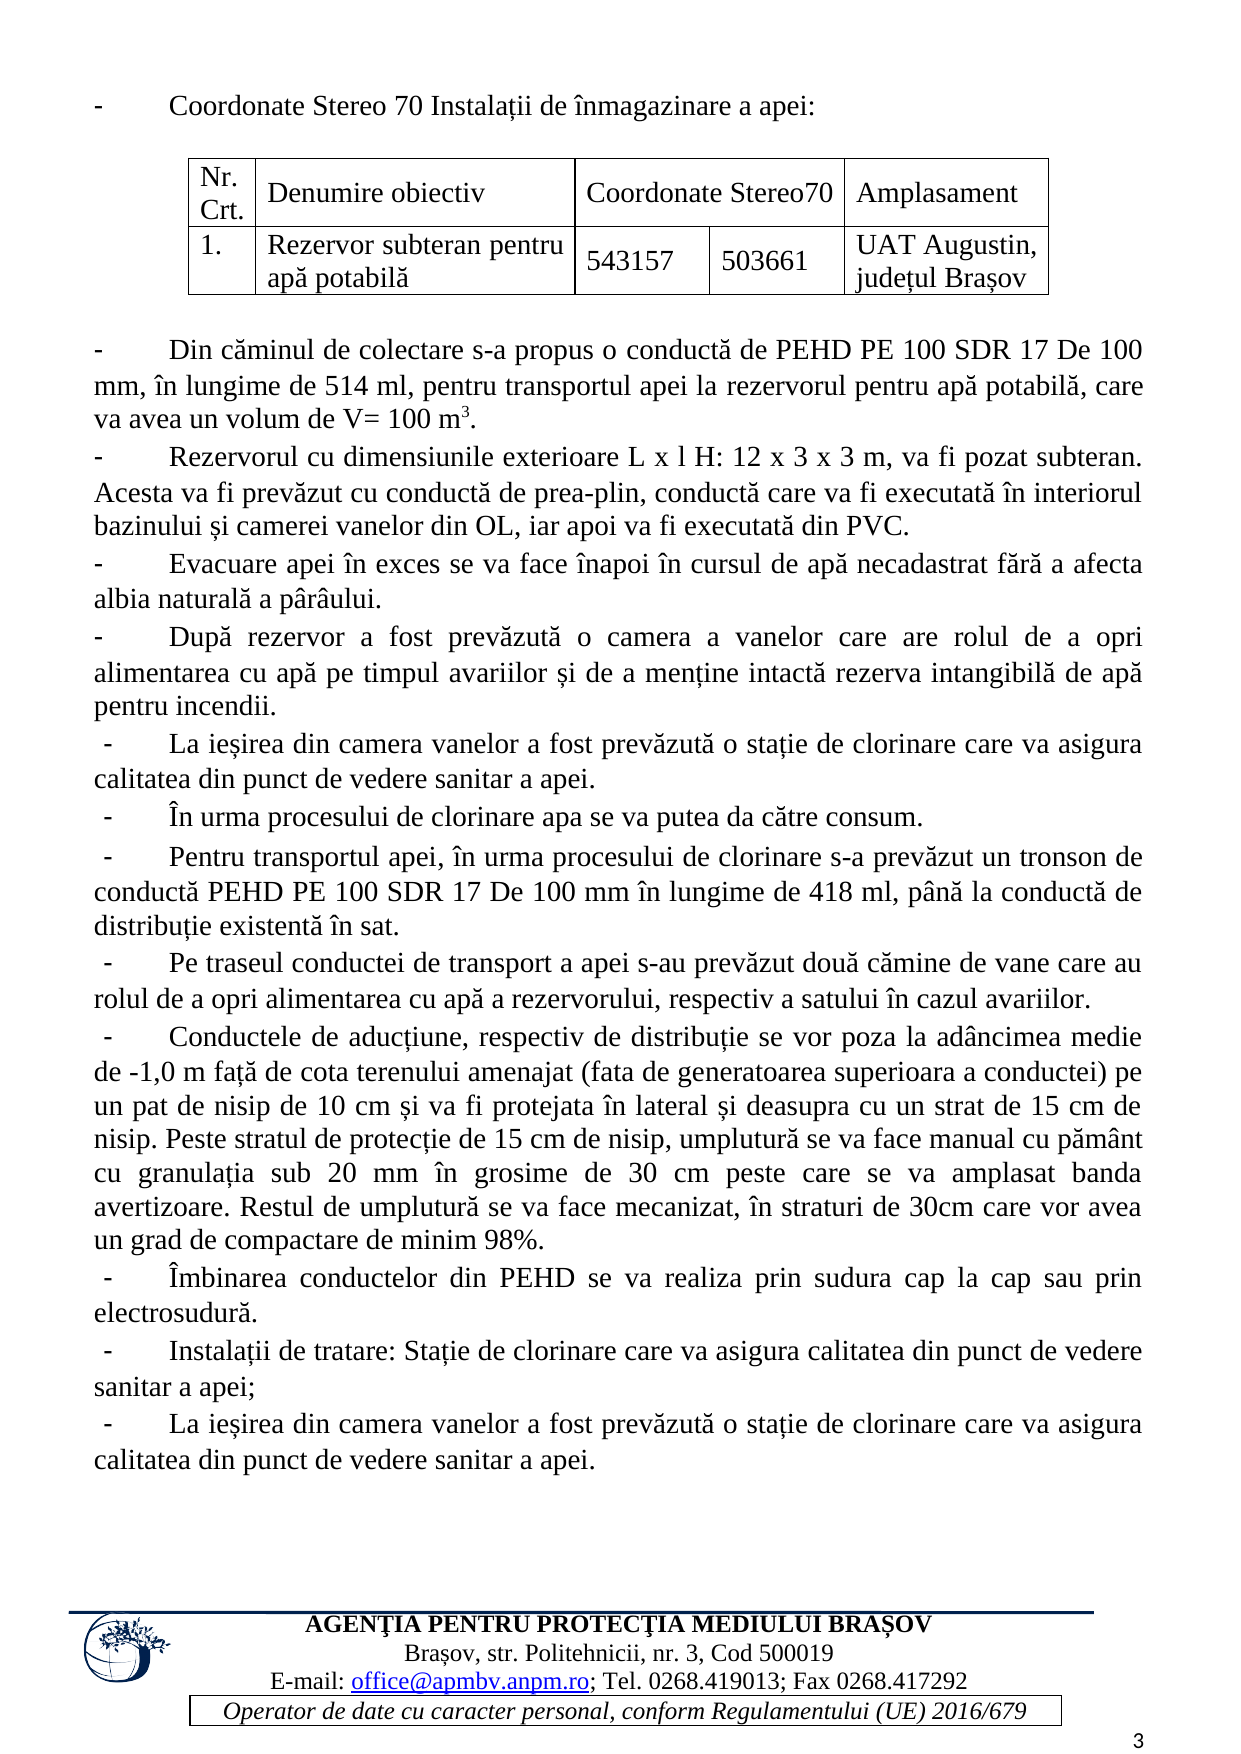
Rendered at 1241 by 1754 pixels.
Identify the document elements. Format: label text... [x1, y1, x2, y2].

list În urma procesului de clorinare apa se va putea da către consum. [94, 795, 1144, 835]
list Îmbinarea conductelor din PEHD se va realiza prin sudura cap la cap sau prin electrosudură. [94, 1256, 1144, 1329]
table_cell 543157 [576, 227, 709, 294]
list La ieșirea din camera vanelor a fost prevăzută o stație de clorinare care va asigura calitatea din punct de vedere sanitar a apei. [94, 722, 1144, 795]
list Evacuare apei în exces se va face înapoi în cursul de apă necadastrat fără a afecta albia naturală a pârâului. [94, 542, 1144, 615]
table_header Coordonate Stereo70 [576, 159, 844, 226]
list Instalații de tratare: Stație de clorinare care va asigura calitatea din punct de vedere sanitar a apei; [94, 1329, 1144, 1402]
table_cell UAT Augustin, județul Brașov [845, 227, 1048, 294]
list Rezervorul cu dimensiunile exterioare L x l H: 12 x 3 x 3 m, va fi pozat subteran. Acesta va fi prevăzut cu conductă de prea-plin, conductă care va fi executată în interiorul bazinului și camerei vanelor din OL, iar apoi va fi executată din PVC. [94, 435, 1144, 542]
list Din căminul de colectare s-a propus o conductă de PEHD PE 100 SDR 17 De 100 mm, în lungime de 514 ml, pentru transportul apei la rezervorul pentru apă potabilă, care va avea un volum de V= 100 m3. [94, 328, 1144, 435]
table_cell 1. [189, 227, 255, 294]
table_cell 503661 [710, 227, 844, 294]
list După rezervor a fost prevăzută o camera a vanelor care are rolul de a opri alimentarea cu apă pe timpul avariilor și de a menține intactă rezerva intangibilă de apă pentru incendii. [94, 615, 1144, 722]
table_header Amplasament [845, 159, 1048, 226]
list Pe traseul conductei de transport a apei s-au prevăzut două cămine de vane care au rolul de a opri alimentarea cu apă a rezervorului, respectiv a satului în cazul avariilor. [94, 942, 1144, 1015]
list Conductele de aducțiune, respectiv de distribuție se vor poza la adâncimea medie de -1,0 m față de cota terenului amenajat (fata de generatoarea superioara a conductei) pe un pat de nisip de 10 cm și va fi protejata în lateral și deasupra cu un strat de 15 cm de nisip. Peste stratul de protecție de 15 cm de nisip, umplutură se va face manual cu pământ cu granulația sub 20 mm în grosime de 30 cm peste care se va amplasat banda avertizoare. Restul de umplutură se va face mecanizat, în straturi de 30cm care vor avea un grad de compactare de minim 98%. [94, 1015, 1144, 1256]
table_header Nr. Crt. [189, 159, 255, 226]
table_cell Rezervor subteran pentru apă potabilă [256, 227, 574, 294]
list Pentru transportul apei, în urma procesului de clorinare s-a prevăzut un tronson de conductă PEHD PE 100 SDR 17 De 100 mm în lungime de 418 ml, până la conductă de distribuție existentă în sat. [94, 835, 1144, 942]
list Coordonate Stereo 70 Instalații de înmagazinare a apei: [94, 84, 1144, 124]
table_header Denumire obiectiv [256, 159, 574, 226]
list La ieșirea din camera vanelor a fost prevăzută o stație de clorinare care va asigura calitatea din punct de vedere sanitar a apei. [94, 1402, 1144, 1476]
